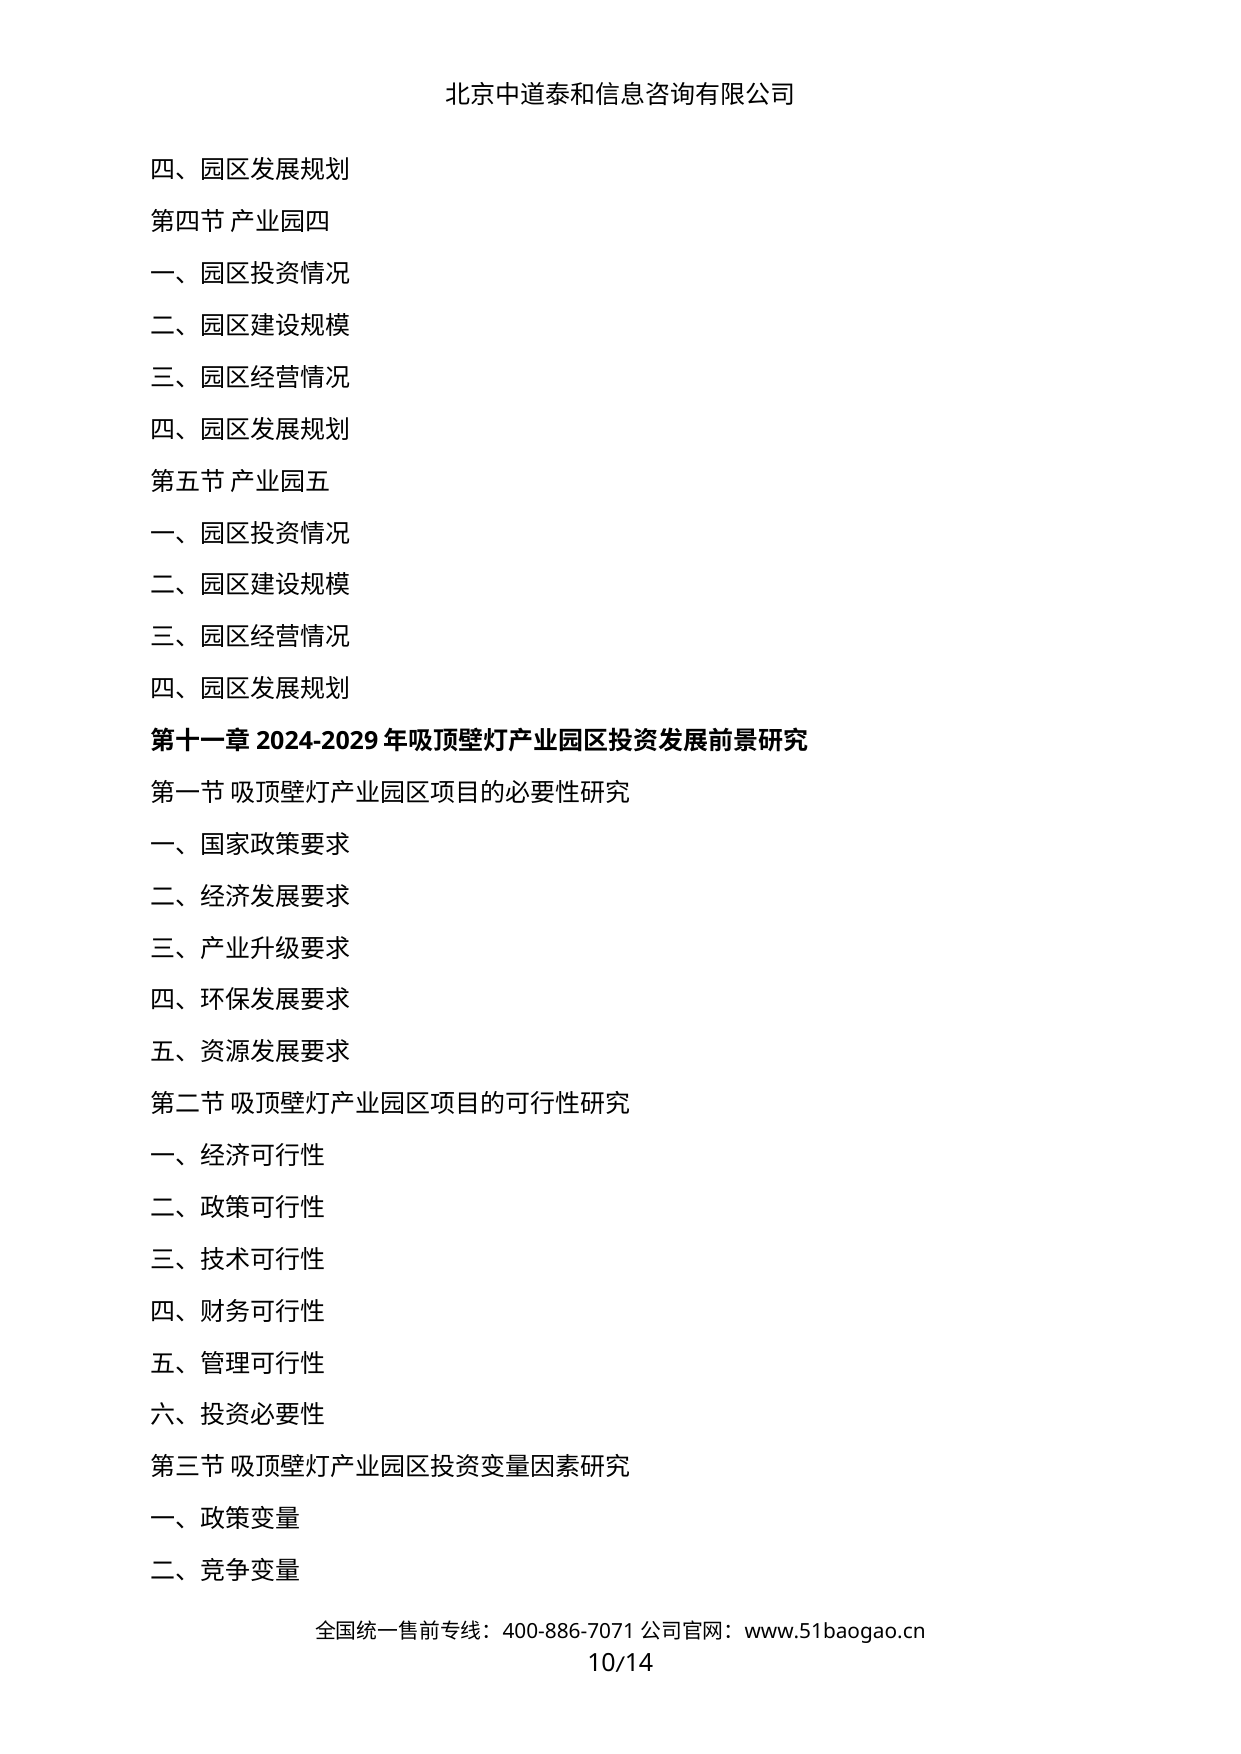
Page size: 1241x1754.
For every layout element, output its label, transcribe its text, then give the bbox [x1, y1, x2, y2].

text 第十一章 2024-2029年吸顶壁灯产业园区投资发展前景研究 [150, 721, 1090, 757]
text 二、园区建设规模 [150, 306, 1090, 342]
text 一、园区投资情况 [150, 513, 1090, 549]
text 一、园区投资情况 [150, 254, 1090, 290]
text 一、国家政策要求 [150, 824, 1090, 861]
text 四、园区发展规划 [150, 409, 1090, 446]
text 第四节 产业园四 [150, 202, 1090, 238]
text 二、政策可行性 [150, 1187, 1090, 1224]
text 一、政策变量 [150, 1499, 1090, 1535]
text 第五节 产业园五 [150, 461, 1090, 497]
text 五、资源发展要求 [150, 1032, 1090, 1068]
text 二、竞争变量 [150, 1551, 1090, 1587]
text 第一节 吸顶壁灯产业园区项目的必要性研究 [150, 772, 1090, 809]
text 五、管理可行性 [150, 1343, 1090, 1379]
text 三、产业升级要求 [150, 928, 1090, 964]
text 四、园区发展规划 [150, 150, 1090, 186]
text 四、环保发展要求 [150, 980, 1090, 1016]
text 六、投资必要性 [150, 1395, 1090, 1431]
text 第三节 吸顶壁灯产业园区投资变量因素研究 [150, 1447, 1090, 1483]
text 四、园区发展规划 [150, 669, 1090, 705]
text 四、财务可行性 [150, 1291, 1090, 1327]
text 第二节 吸顶壁灯产业园区项目的可行性研究 [150, 1084, 1090, 1120]
text 三、园区经营情况 [150, 617, 1090, 653]
text 一、经济可行性 [150, 1136, 1090, 1172]
text 二、经济发展要求 [150, 876, 1090, 912]
text 三、技术可行性 [150, 1239, 1090, 1276]
text 二、园区建设规模 [150, 565, 1090, 601]
text 三、园区经营情况 [150, 357, 1090, 394]
